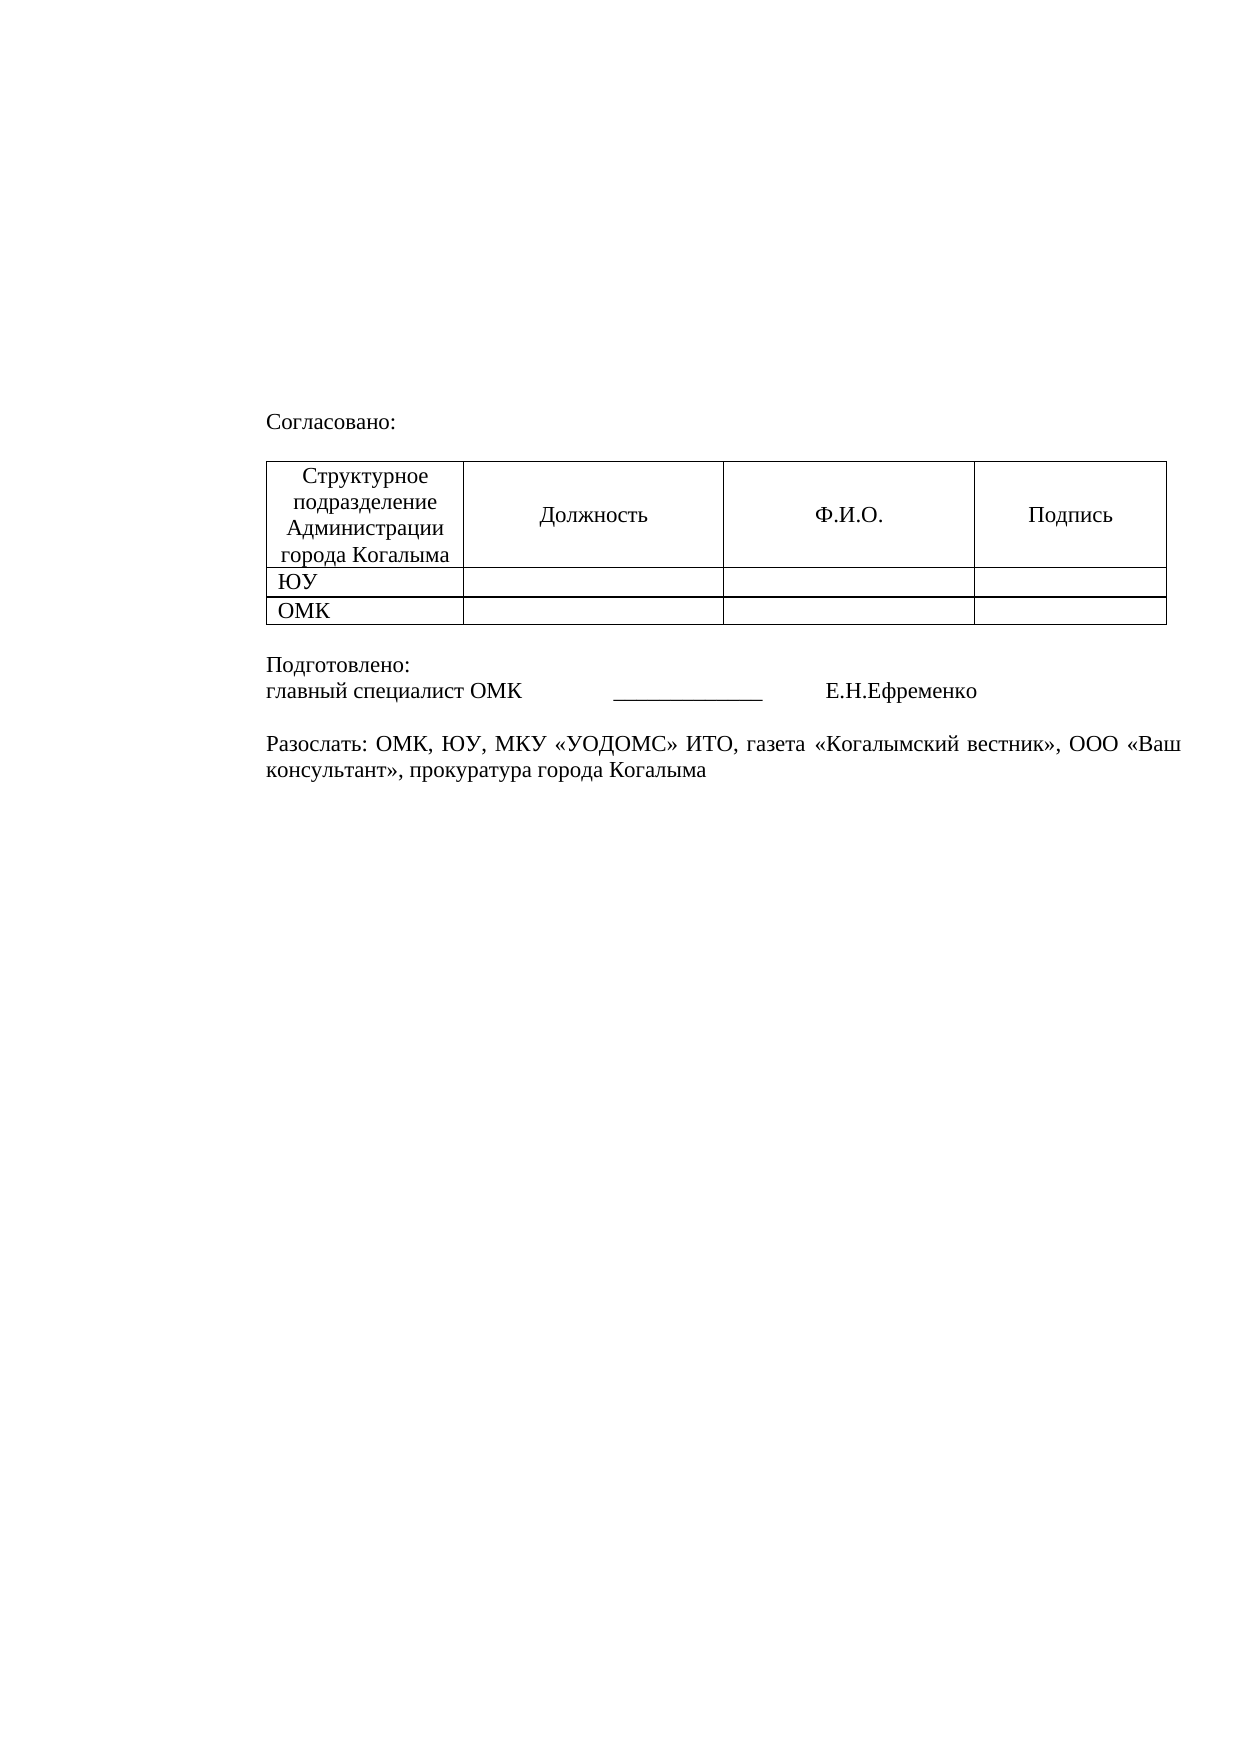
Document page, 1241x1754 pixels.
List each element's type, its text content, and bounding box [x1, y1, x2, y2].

table_cell [975, 598, 1166, 624]
text главный специалист ОМК _____________ Е.Н.Ефременко [266, 677, 1181, 704]
table_cell [975, 568, 1166, 596]
text Разослать: ОМК, ЮУ, МКУ «УОДОМС» ИТО, газета «Когалымский вестник», ООО «Ваш консультант», прокуратура города Когалыма [266, 730, 1181, 783]
text Согласовано: [266, 408, 1181, 434]
table_header Подпись [975, 462, 1166, 567]
table_header Структурное подразделение Администрации города Когалыма [267, 462, 463, 567]
table_header Должность [464, 462, 723, 567]
table_cell [464, 568, 723, 596]
table_header Ф.И.О. [724, 462, 974, 567]
table_cell [724, 568, 974, 596]
table_cell ОМК [267, 598, 463, 624]
table_cell ЮУ [267, 568, 463, 596]
table_cell [464, 598, 723, 624]
text Подготовлено: [266, 651, 1181, 677]
table_cell [724, 598, 974, 624]
